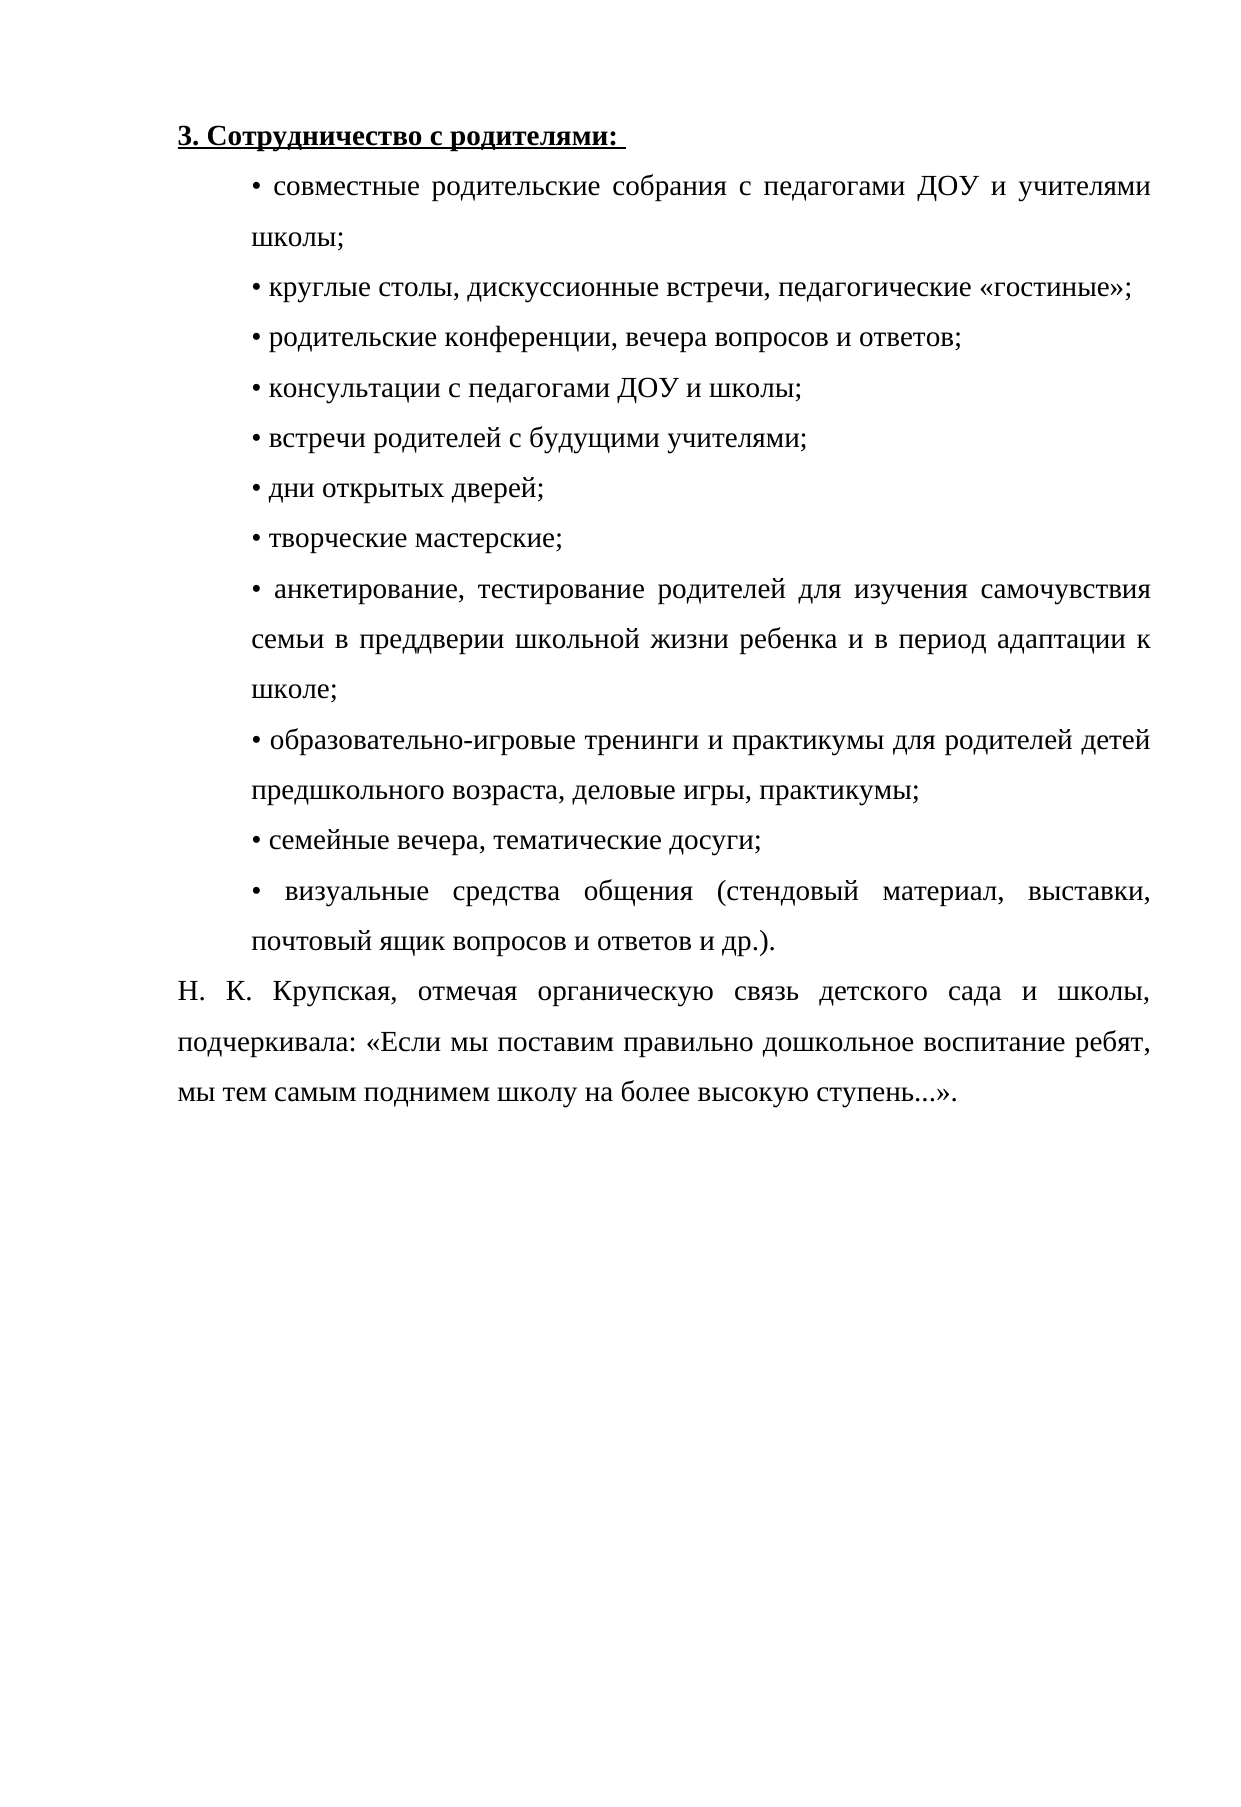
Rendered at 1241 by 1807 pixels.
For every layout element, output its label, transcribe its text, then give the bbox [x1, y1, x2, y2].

text • консультации с педагогами ДОУ и школы; [251, 370, 1152, 403]
text • творческие мастерские; [251, 521, 1152, 554]
text • визуальные средства общения (стендовый материал, выставки, почтовый ящик вопросов и ответов и др.). [251, 873, 1152, 957]
text • образовательно-игровые тренинги и практикумы для родителей детей предшкольного возраста, деловые игры, практикумы; [251, 722, 1152, 806]
text • встречи родителей с будущими учителями; [251, 420, 1152, 453]
text • анкетирование, тестирование родителей для изучения самочувствия семьи в преддверии школьной жизни ребенка и в период адаптации к школе; [251, 571, 1152, 705]
text • дни открытых дверей; [251, 470, 1152, 504]
text • семейные вечера, тематические досуги; [251, 822, 1152, 856]
text • родительские конференции, вечера вопросов и ответов; [251, 319, 1152, 353]
text • совместные родительские собрания с педагогами ДОУ и учителями школы; [251, 168, 1152, 252]
text • круглые столы, дискуссионные встречи, педагогические «гостиные»; [251, 269, 1152, 303]
text Н. К. Крупская, отмечая органическую связь детского сада и школы, подчеркивала: «Если мы поставим правильно дошкольное воспитание ребят, мы тем самым поднимем школу на более высокую ступень...». [177, 973, 1152, 1108]
text 3. Сотрудничество с родителями: [177, 118, 1152, 152]
